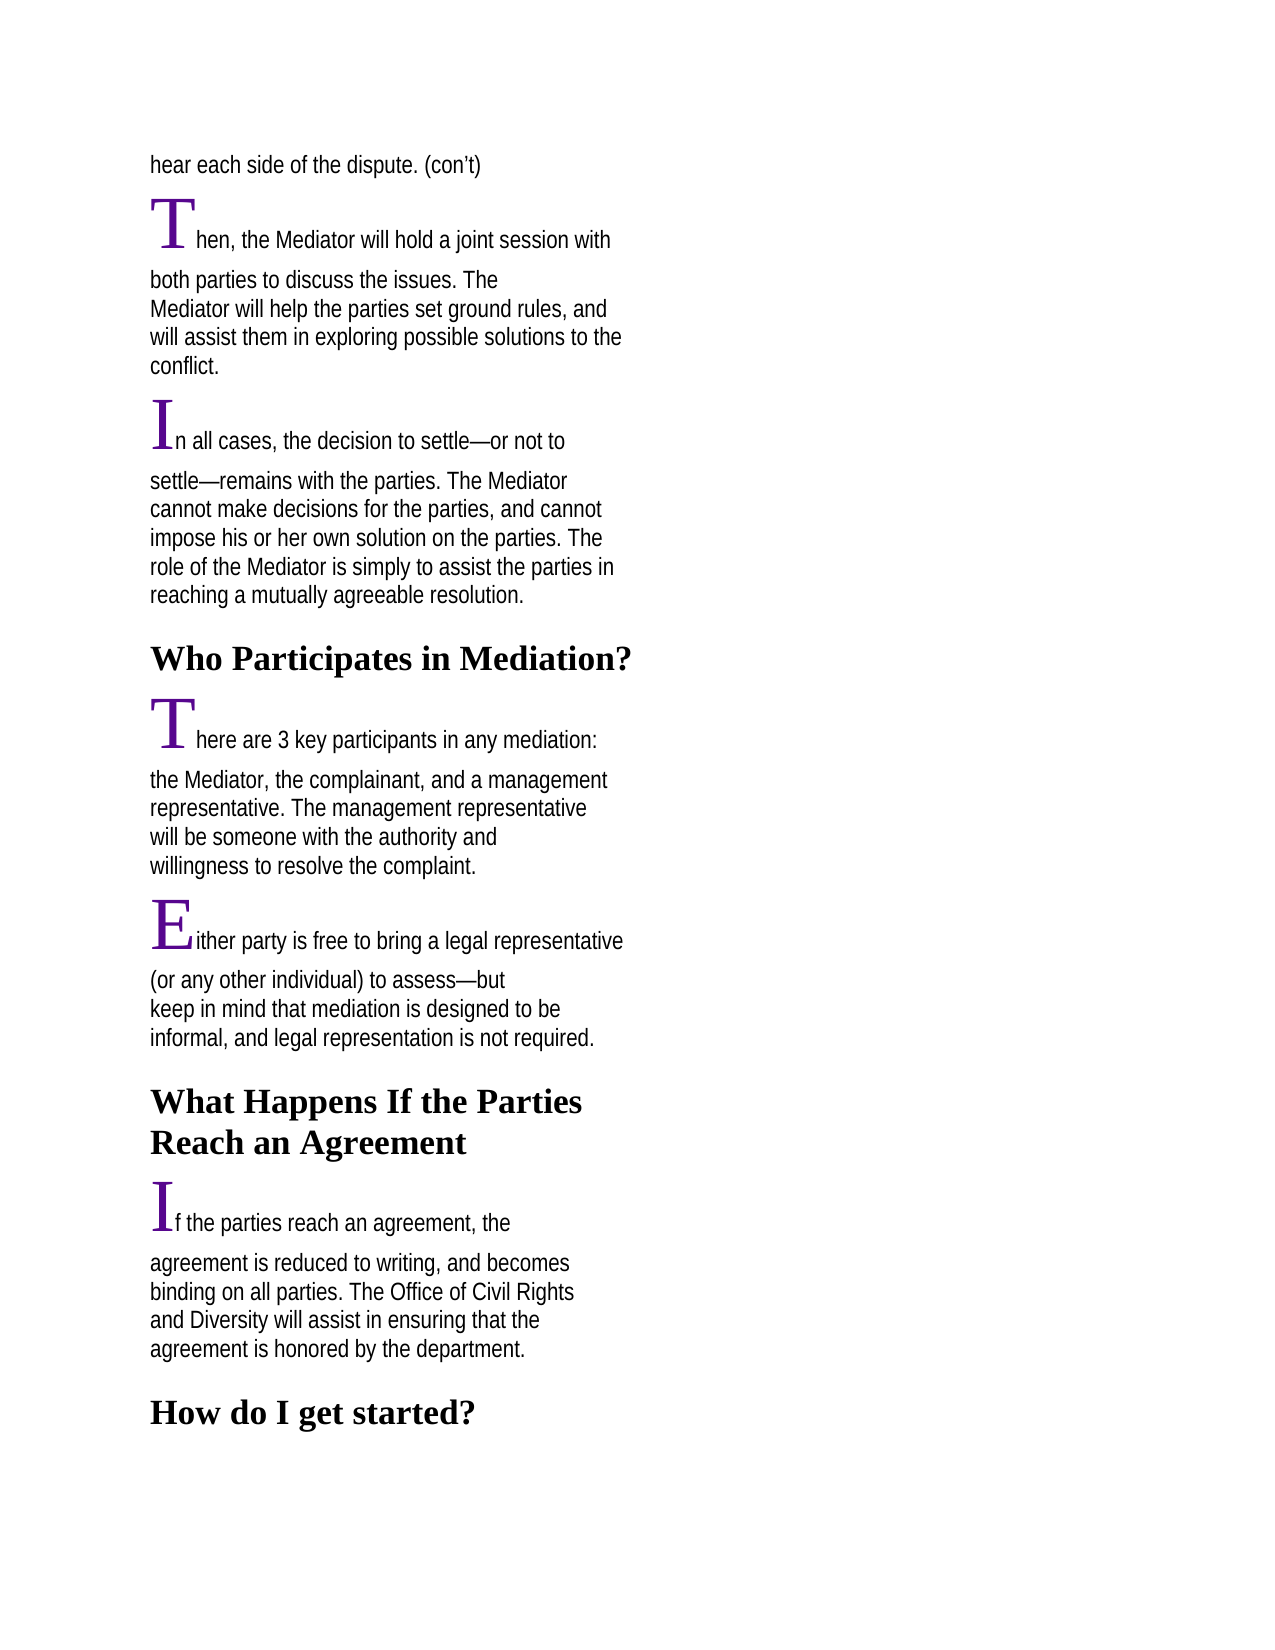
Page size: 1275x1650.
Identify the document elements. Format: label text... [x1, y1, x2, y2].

text cannot make decisions for the parties, and cannot [150, 494, 1125, 523]
text In all cases, the decision to settle—or not to [150, 379, 1125, 466]
text reaching a mutually agreeable resolution. [150, 580, 1125, 609]
text the Mediator, the complainant, and a management [150, 765, 1125, 793]
text settle—remains with the parties. The Mediator [150, 466, 1125, 494]
text and Diversity will assist in ensuring that the [150, 1305, 1125, 1334]
text willingness to resolve the complaint. [150, 851, 1125, 879]
text binding on all parties. The Office of Civil Rights [150, 1277, 1125, 1305]
text both parties to discuss the issues. The [150, 265, 1125, 293]
text Who Participates in Mediation? [150, 638, 1125, 678]
text impose his or her own solution on the parties. The [150, 523, 1125, 552]
text agreement is honored by the department. [150, 1334, 1125, 1363]
text There are 3 key participants in any mediation: [150, 678, 1125, 765]
text (or any other individual) to assess—but [150, 966, 1125, 994]
text Either party is free to bring a legal representative [150, 879, 1125, 966]
text If the parties reach an agreement, the [150, 1162, 1125, 1248]
text representative. The management representative [150, 793, 1125, 822]
text will be someone with the authority and [150, 822, 1125, 851]
text Then, the Mediator will hold a joint session with [150, 179, 1125, 265]
text Mediator will help the parties set ground rules, and [150, 293, 1125, 322]
text agreement is reduced to writing, and becomes [150, 1248, 1125, 1277]
text conflict. [150, 351, 1125, 379]
text keep in mind that mediation is designed to be [150, 994, 1125, 1023]
text will assist them in exploring possible solutions to the [150, 322, 1125, 351]
text What Happens If the Parties [150, 1080, 1125, 1121]
text hear each side of the dispute. (con’t) [150, 150, 1125, 179]
text informal, and legal representation is not required. [150, 1023, 1125, 1051]
text How do I get started? [150, 1391, 1125, 1432]
text role of the Mediator is simply to assist the parties in [150, 552, 1125, 580]
text Reach an Agreement [150, 1121, 1125, 1162]
